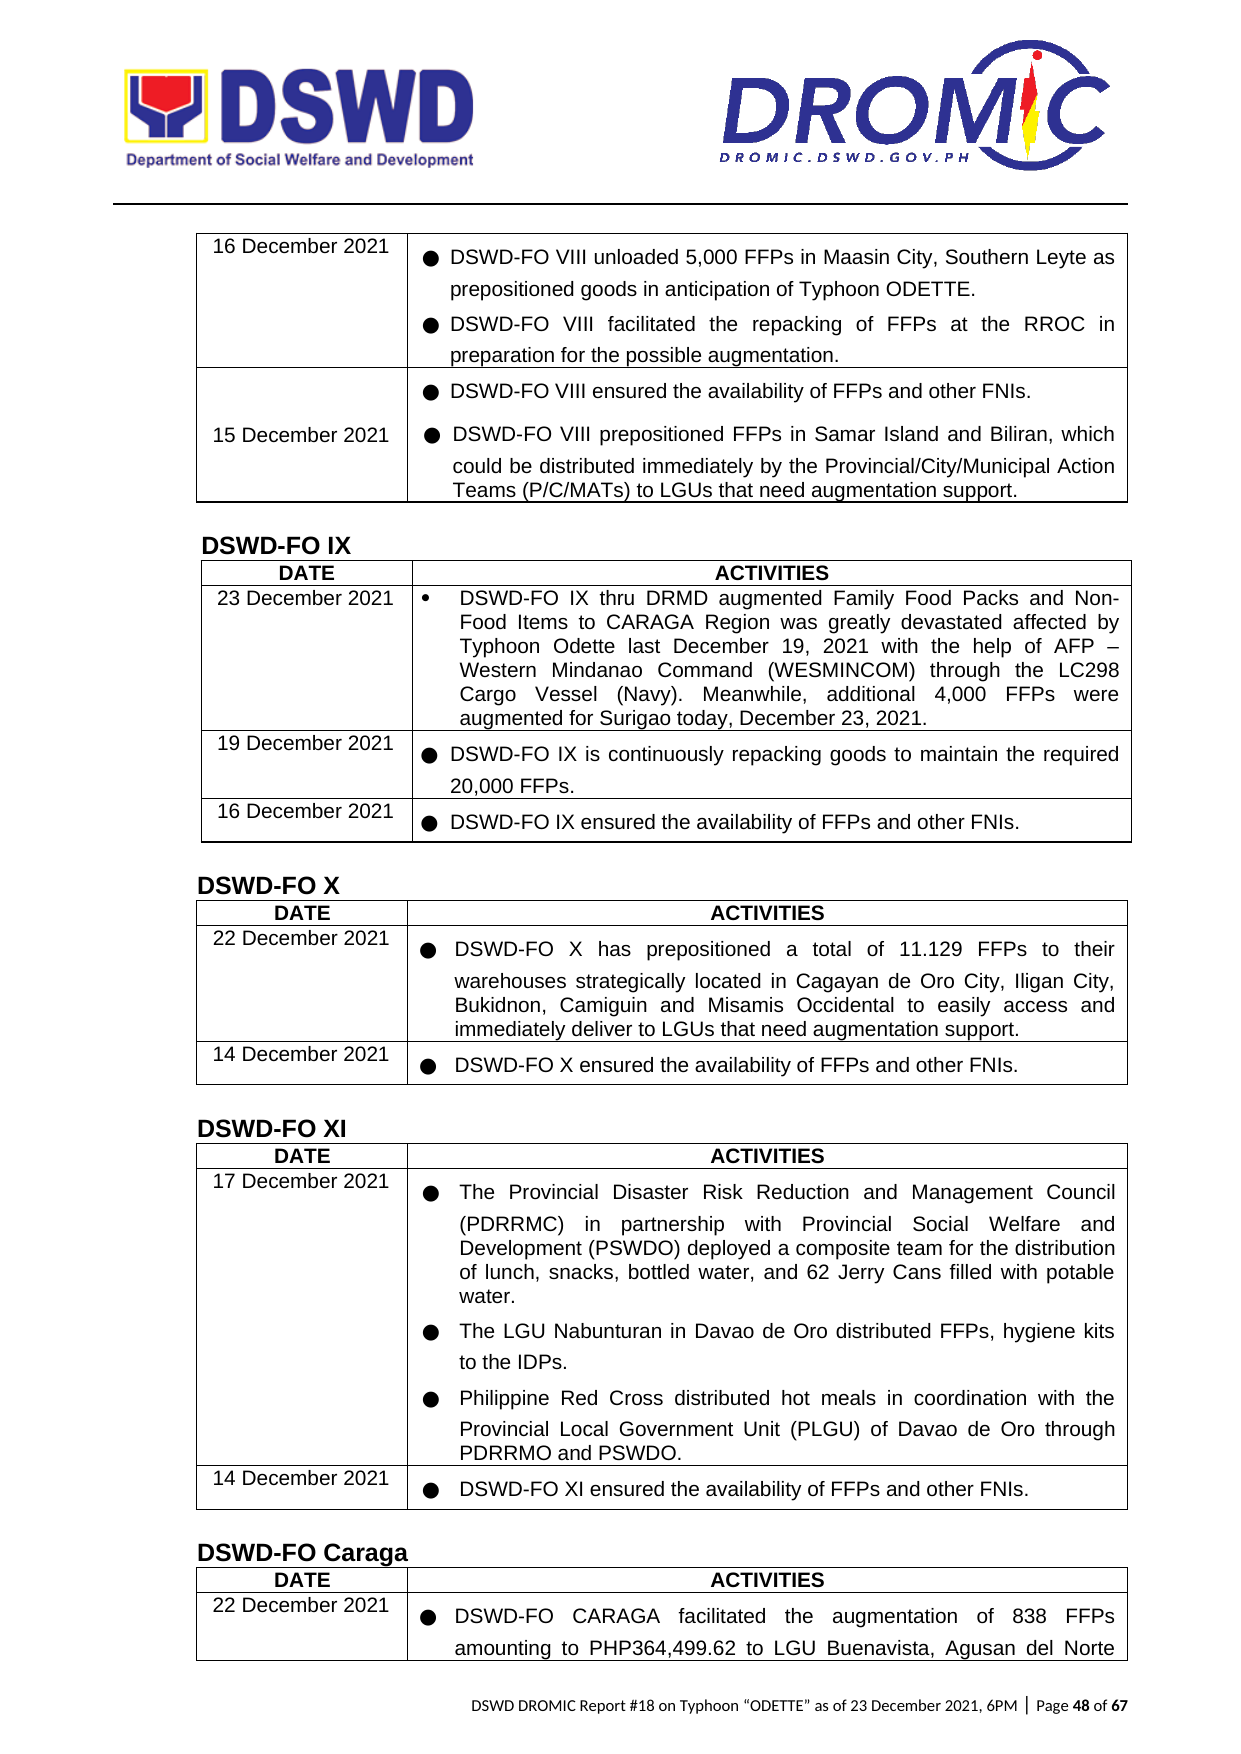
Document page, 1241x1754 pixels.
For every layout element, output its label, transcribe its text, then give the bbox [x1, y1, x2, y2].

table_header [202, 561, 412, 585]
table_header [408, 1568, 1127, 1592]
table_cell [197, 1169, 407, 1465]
text DSWD-FO IX [187, 531, 1128, 560]
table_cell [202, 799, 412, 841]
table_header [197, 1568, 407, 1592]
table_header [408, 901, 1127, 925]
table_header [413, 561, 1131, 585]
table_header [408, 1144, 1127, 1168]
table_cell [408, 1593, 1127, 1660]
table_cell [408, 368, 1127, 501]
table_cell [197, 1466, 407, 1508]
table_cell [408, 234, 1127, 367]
text DSWD-FO X [197, 871, 1128, 900]
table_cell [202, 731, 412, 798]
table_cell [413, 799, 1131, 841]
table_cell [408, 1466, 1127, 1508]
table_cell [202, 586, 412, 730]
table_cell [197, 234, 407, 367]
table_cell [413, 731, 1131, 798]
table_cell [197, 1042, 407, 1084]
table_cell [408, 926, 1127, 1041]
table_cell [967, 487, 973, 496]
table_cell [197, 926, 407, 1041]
text DSWD-FO XI [197, 1114, 1128, 1143]
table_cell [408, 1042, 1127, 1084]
picture [112, 65, 487, 173]
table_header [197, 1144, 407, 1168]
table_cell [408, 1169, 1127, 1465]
text DSWD-FO Caraga [197, 1538, 1128, 1567]
picture [676, 39, 1149, 171]
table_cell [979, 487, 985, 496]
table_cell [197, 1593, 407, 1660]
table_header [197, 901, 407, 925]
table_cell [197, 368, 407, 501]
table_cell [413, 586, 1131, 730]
